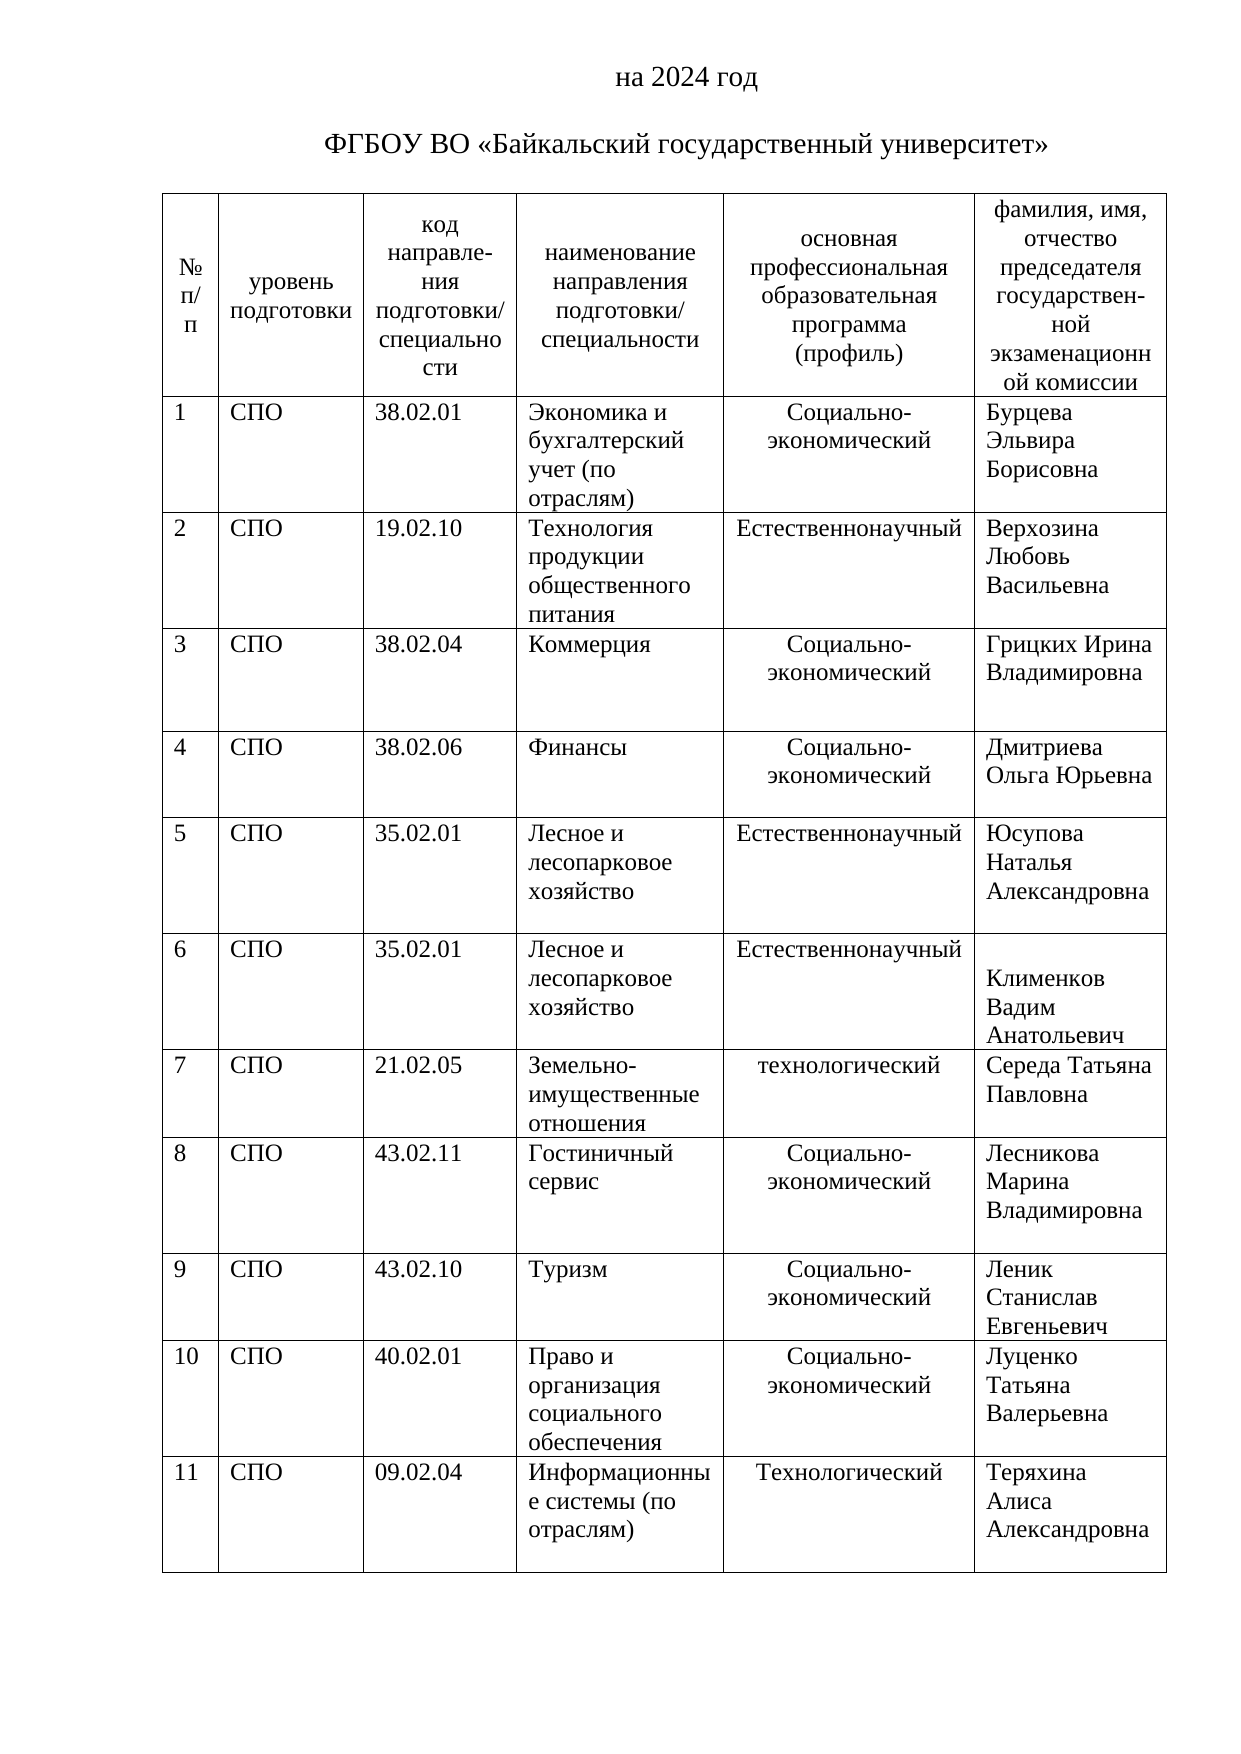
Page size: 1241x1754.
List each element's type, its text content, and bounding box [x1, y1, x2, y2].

table_cell СПО [219, 1254, 363, 1340]
table_cell Технология продукции общественного питания [517, 513, 723, 628]
table_cell 38.02.04 [364, 629, 516, 731]
table_cell технологический [724, 1050, 974, 1137]
table_cell Туризм [517, 1254, 723, 1340]
table_cell 35.02.01 [364, 818, 516, 933]
table_cell 1 [163, 397, 218, 512]
table_header № п/п [163, 194, 218, 396]
table_cell 10 [163, 1341, 218, 1456]
table_cell 3 [163, 629, 218, 731]
table_cell Юсупова Наталья Александровна [975, 818, 1166, 933]
table_cell СПО [219, 818, 363, 933]
table_cell СПО [219, 629, 363, 731]
table_cell 43.02.11 [364, 1138, 516, 1253]
table_cell Право и организация социального обеспечения [517, 1341, 723, 1456]
table_cell СПО [219, 1050, 363, 1137]
table_cell СПО [219, 513, 363, 628]
table_cell Грицких Ирина Владимировна [975, 629, 1166, 731]
table_header фамилия, имя, отчество председателя государствен-ной экзаменационной комиссии [975, 194, 1166, 396]
table_cell 5 [163, 818, 218, 933]
table_cell 8 [163, 1138, 218, 1253]
table_cell Социально-экономический [724, 1341, 974, 1456]
table_cell 7 [163, 1050, 218, 1137]
table_cell 35.02.01 [364, 934, 516, 1049]
text на 2024 год [118, 59, 1181, 93]
table_cell СПО [219, 1457, 363, 1572]
table_cell 4 [163, 732, 218, 817]
table_cell Гостиничный сервис [517, 1138, 723, 1253]
table_cell СПО [219, 397, 363, 512]
table_cell Середа Татьяна Павловна [975, 1050, 1166, 1137]
table_cell СПО [219, 1341, 363, 1456]
table_cell 9 [163, 1254, 218, 1340]
table_cell Бурцева Эльвира Борисовна [975, 397, 1166, 512]
table_cell 6 [163, 934, 218, 1049]
table_header наименование направления подготовки/ специальности [517, 194, 723, 396]
table_cell Лесникова Марина Владимировна [975, 1138, 1166, 1253]
table_cell Земельно-имущественные отношения [517, 1050, 723, 1137]
text ФГБОУ ВО «Байкальский государственный университет» [118, 126, 1181, 160]
table_cell Верхозина Любовь Васильевна [975, 513, 1166, 628]
table_cell Естественнонаучный [724, 934, 974, 1049]
table_cell 11 [163, 1457, 218, 1572]
table_cell Естественнонаучный [724, 818, 974, 933]
table_header код направле-ния подготовки/ специальности [364, 194, 516, 396]
table_cell 38.02.06 [364, 732, 516, 817]
table_cell Экономика и бухгалтерский учет (по отраслям) [517, 397, 723, 512]
table_header уровень подготовки [219, 194, 363, 396]
table_cell Коммерция [517, 629, 723, 731]
table_cell Лесное и лесопарковое хозяйство [517, 818, 723, 933]
table_cell 40.02.01 [364, 1341, 516, 1456]
table_cell Социально-экономический [724, 1138, 974, 1253]
table_cell Социально-экономический [724, 397, 974, 512]
table_cell 19.02.10 [364, 513, 516, 628]
table_header основная профессиональная образовательная программа (профиль) [724, 194, 974, 396]
table_cell 43.02.10 [364, 1254, 516, 1340]
table_cell 2 [163, 513, 218, 628]
table_cell Естественнонаучный [724, 513, 974, 628]
table_cell СПО [219, 1138, 363, 1253]
table_cell Лесное и лесопарковое хозяйство [517, 934, 723, 1049]
table_cell Теряхина Алиса Александровна [975, 1457, 1166, 1572]
table_cell Финансы [517, 732, 723, 817]
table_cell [517, 1457, 723, 1572]
table_cell Социально-экономический [724, 732, 974, 817]
table_cell Клименков Вадим Анатольевич [975, 934, 1166, 1049]
table_cell Луценко Татьяна Валерьевна [975, 1341, 1166, 1456]
table_cell СПО [219, 934, 363, 1049]
table_cell 38.02.01 [364, 397, 516, 512]
table_cell Леник Станислав Евгеньевич [975, 1254, 1166, 1340]
table_cell 21.02.05 [364, 1050, 516, 1137]
table_cell Социально-экономический [724, 1254, 974, 1340]
table_cell Дмитриева Ольга Юрьевна [975, 732, 1166, 817]
table_cell Технологический [724, 1457, 974, 1572]
table_cell Социально-экономический [724, 629, 974, 731]
table_cell 09.02.04 [364, 1457, 516, 1572]
table_cell СПО [219, 732, 363, 817]
